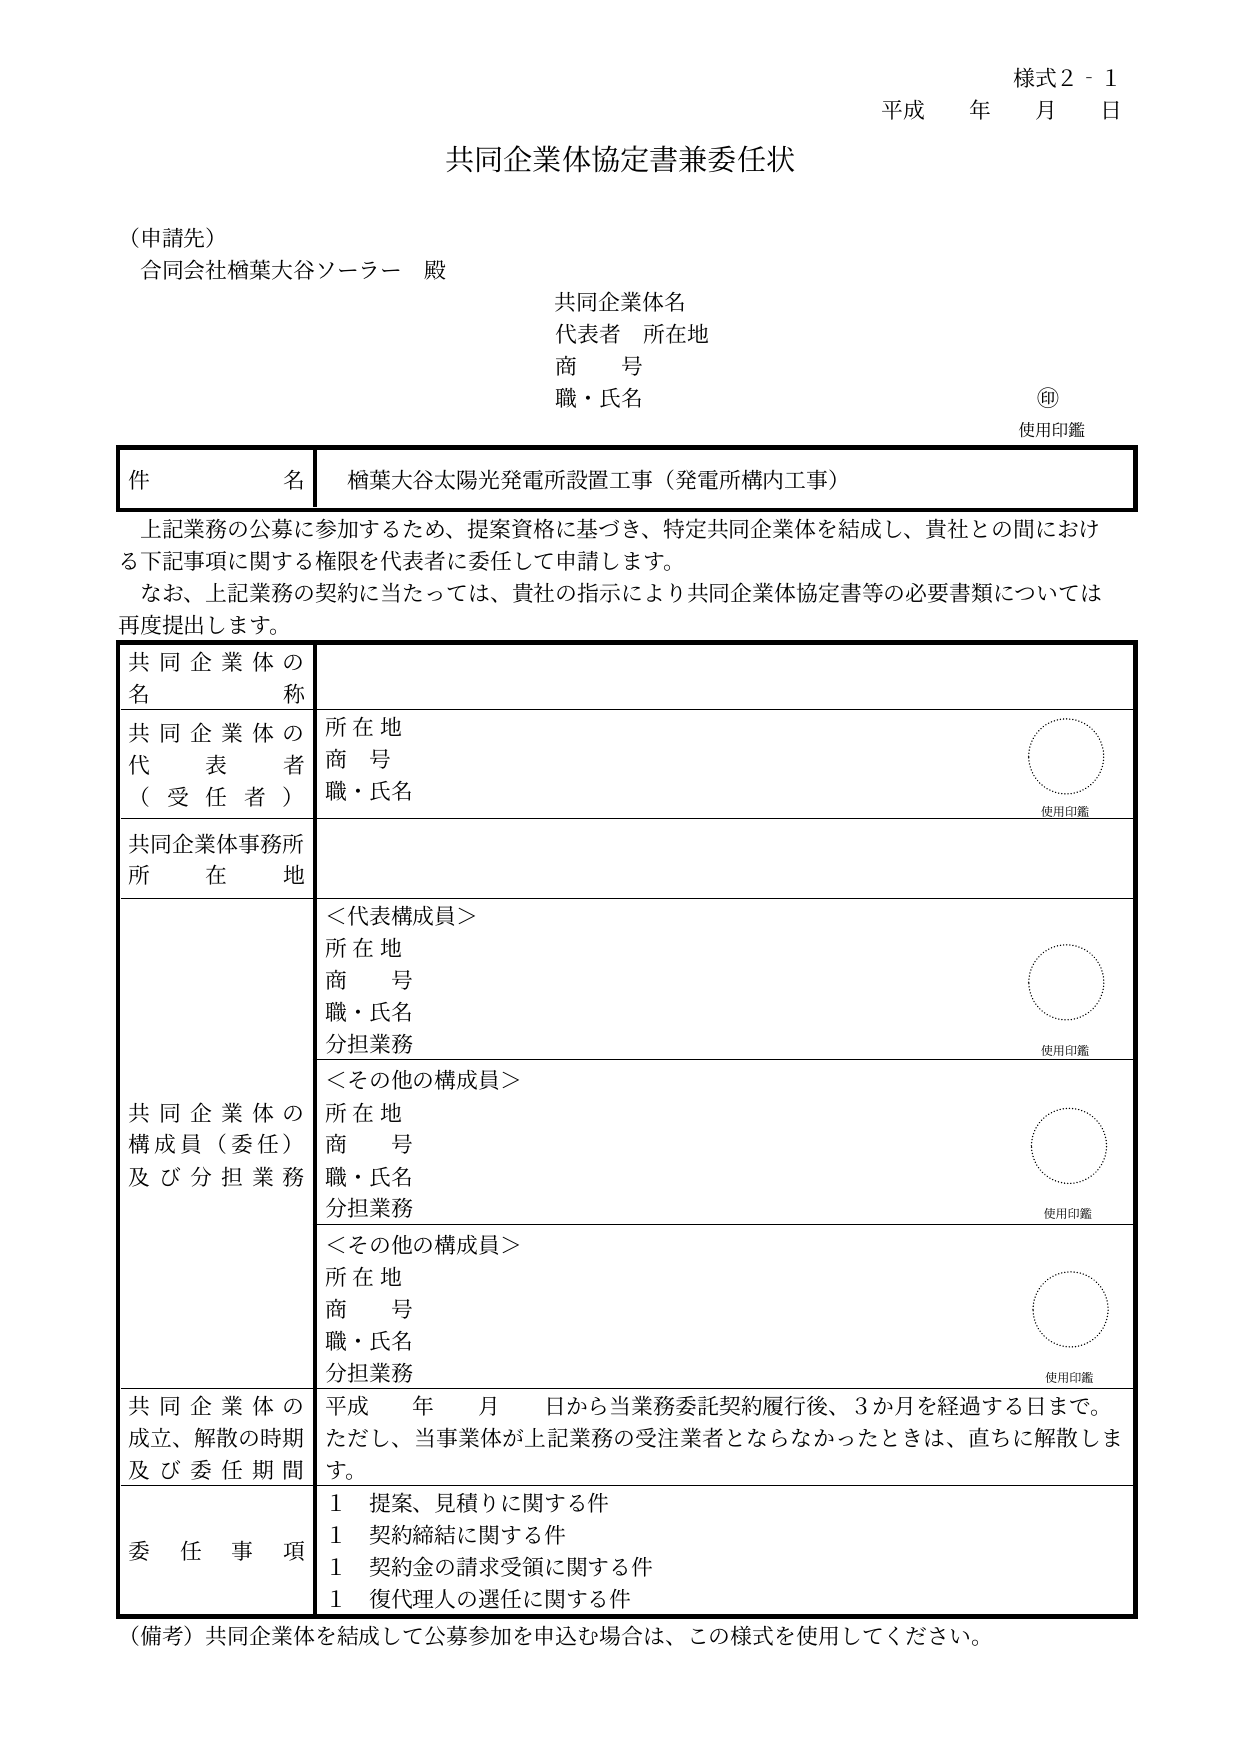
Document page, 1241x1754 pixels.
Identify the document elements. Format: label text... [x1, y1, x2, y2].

text 上記業務の公募に参加するため、提案資格に基づき、特定共同企業体を結成し、貴社との間における下記事項に関する権限を代表者に委任して申請します。 [118, 512, 1122, 576]
table_header 共同企業体の 名称 [120, 645, 313, 709]
table_header [317, 645, 1133, 709]
table_cell 共同企業体の 成立、解散の時期 及び委任期間 [120, 1389, 313, 1485]
text 平成 年 月 日 [118, 93, 1122, 125]
text 商 号 [118, 349, 1122, 381]
table_cell 共同企業体事務所 所在地 [120, 819, 313, 898]
text （申請先） [118, 221, 1122, 253]
text 職・氏名 ㊞ [118, 381, 1122, 413]
text 代表者 所在地 [118, 317, 1122, 349]
text 合同会社楢葉大谷ソーラー 殿 [118, 253, 1122, 285]
table_cell ＜その他の構成員＞ 所 在 地 商 号 職・氏名 分担業務 [317, 1225, 1133, 1388]
table_header 楢葉大谷太陽光発電所設置工事（発電所構内工事） [317, 450, 1133, 507]
text （備考）共同企業体を結成して公募参加を申込む場合は、この様式を使用してください。 [118, 1619, 1122, 1651]
table_cell １ 提案、見積りに関する件 １ 契約締結に関する件 １ 契約金の請求受領に関する件 １ 復代理人の選任に関する件 [317, 1486, 1133, 1614]
table_cell [317, 819, 1133, 898]
table_cell 共同企業体の 代表者 （受任者） [120, 710, 313, 818]
text なお、上記業務の契約に当たっては、貴社の指示により共同企業体協定書等の必要書類については再度提出します。 [118, 576, 1122, 640]
table_cell 共同企業体の 構成員（委任） 及び分担業務 [120, 899, 313, 1388]
text 共同企業体協定書兼委任状 [118, 125, 1122, 189]
table_cell 平成 年 月 日から当業務委託契約履行後、３か月を経過する日まで。 ただし、当事業体が上記業務の受注業者とならなかったときは、直ちに解散します。 [317, 1389, 1133, 1485]
text 様式２‐１ [118, 61, 1122, 93]
table_cell ＜代表構成員＞ 所 在 地 商 号 職・氏名 分担業務 [317, 899, 1133, 1059]
text 共同企業体名 [118, 285, 1122, 317]
table_cell ＜その他の構成員＞ 所 在 地 商 号 職・氏名 分担業務 [317, 1060, 1133, 1223]
table_cell 所 在 地 商 号 職・氏名 [317, 710, 1133, 818]
table_header 件名 [120, 450, 313, 507]
text 使用印鑑 [118, 413, 1122, 445]
table_cell 委任事項 [120, 1486, 313, 1614]
